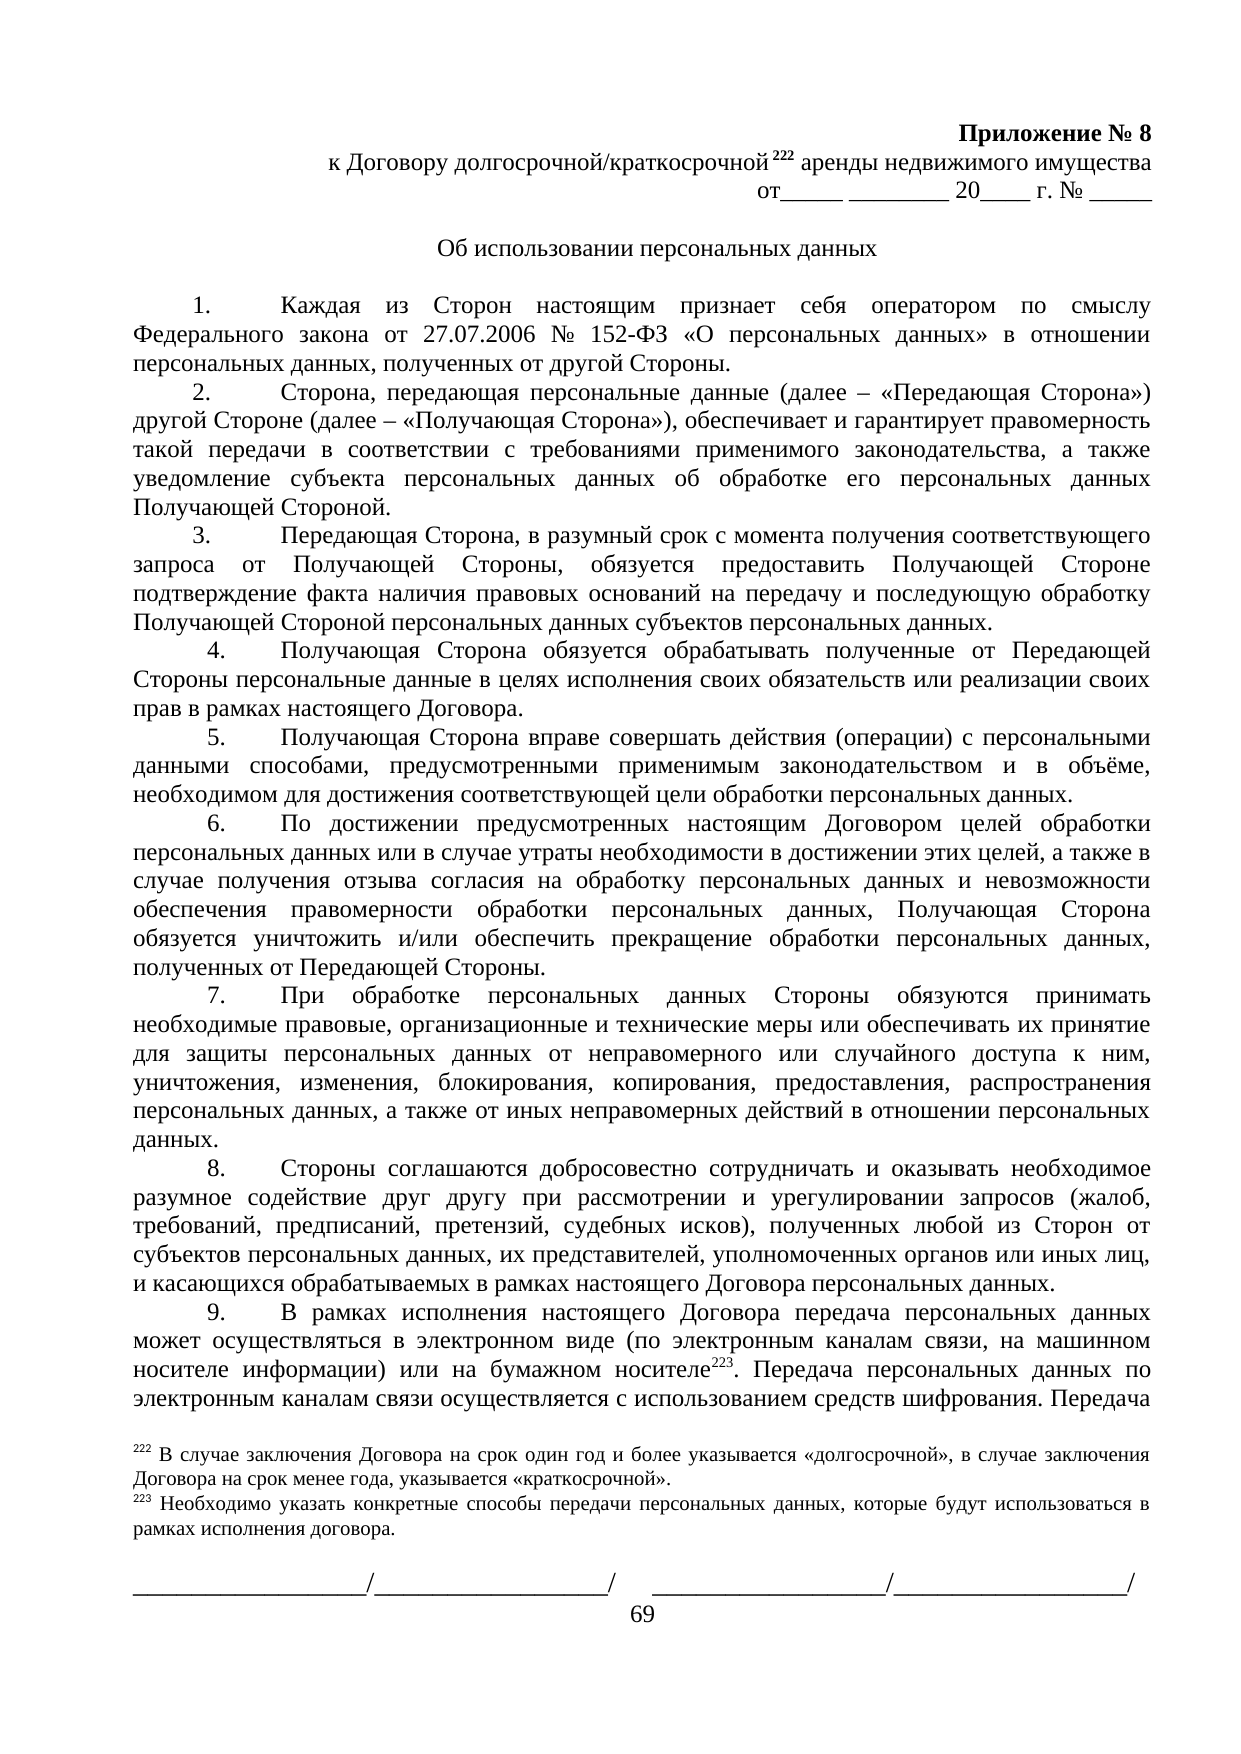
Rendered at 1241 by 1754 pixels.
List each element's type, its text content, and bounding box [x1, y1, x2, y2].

list Получающая Сторона вправе совершать действия (операции) с персональными данными способами, предусмотренными применимым законодательством и в объёме, необходимом для достижения соответствующей цели обработки персональных данных. [133, 722, 1152, 808]
list Передающая Сторона, в разумный срок с момента получения соответствующего запроса от Получающей Стороны, обязуется предоставить Получающей Стороне подтверждение факта наличия правовых оснований на передачу и последующую обработку Получающей Стороной персональных данных субъектов персональных данных. [133, 521, 1152, 636]
list Сторона, передающая персональные данные (далее – «Передающая Сторона») другой Стороне (далее – «Получающая Сторона»), обеспечивает и гарантирует правомерность такой передачи в соответствии с требованиями применимого законодательства, а также уведомление субъекта персональных данных об обработке его персональных данных Получающей Стороной. [133, 377, 1152, 521]
text от_____ ________ 20____ г. № _____ [133, 176, 1152, 204]
text к Договору долгосрочной/краткосрочной аренды недвижимого имущества [133, 147, 1152, 176]
list По достижении предусмотренных настоящим Договором целей обработки персональных данных или в случае утраты необходимости в достижении этих целей, а также в случае получения отзыва согласия на обработку персональных данных и невозможности обеспечения правомерности обработки персональных данных, Получающая Сторона обязуется уничтожить и/или обеспечить прекращение обработки персональных данных, полученных от Передающей Стороны. [133, 808, 1152, 981]
list Получающая Сторона обязуется обрабатывать полученные от Передающей Стороны персональные данные в целях исполнения своих обязательств или реализации своих прав в рамках настоящего Договора. [133, 636, 1152, 722]
list При обработке персональных данных Стороны обязуются принимать необходимые правовые, организационные и технические меры или обеспечивать их принятие для защиты персональных данных от неправомерного или случайного доступа к ним, уничтожения, изменения, блокирования, копирования, предоставления, распространения персональных данных, а также от иных неправомерных действий в отношении персональных данных. [133, 981, 1152, 1153]
list Каждая из Сторон настоящим признает себя оператором по смыслу Федерального закона от 27.07.2006 № 152-ФЗ «О персональных данных» в отношении персональных данных, полученных от другой Стороны. [133, 291, 1152, 377]
text Об использовании персональных данных [133, 233, 1152, 262]
text Приложение № 8 [133, 118, 1152, 147]
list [133, 1297, 1152, 1412]
list Стороны соглашаются добросовестно сотрудничать и оказывать необходимое разумное содействие друг другу при рассмотрении и урегулировании запросов (жалоб, требований, предписаний, претензий, судебных исков), полученных любой из Сторон от субъектов персональных данных, их представителей, уполномоченных органов или иных лиц, и касающихся обрабатываемых в рамках настоящего Договора персональных данных. [133, 1153, 1152, 1297]
